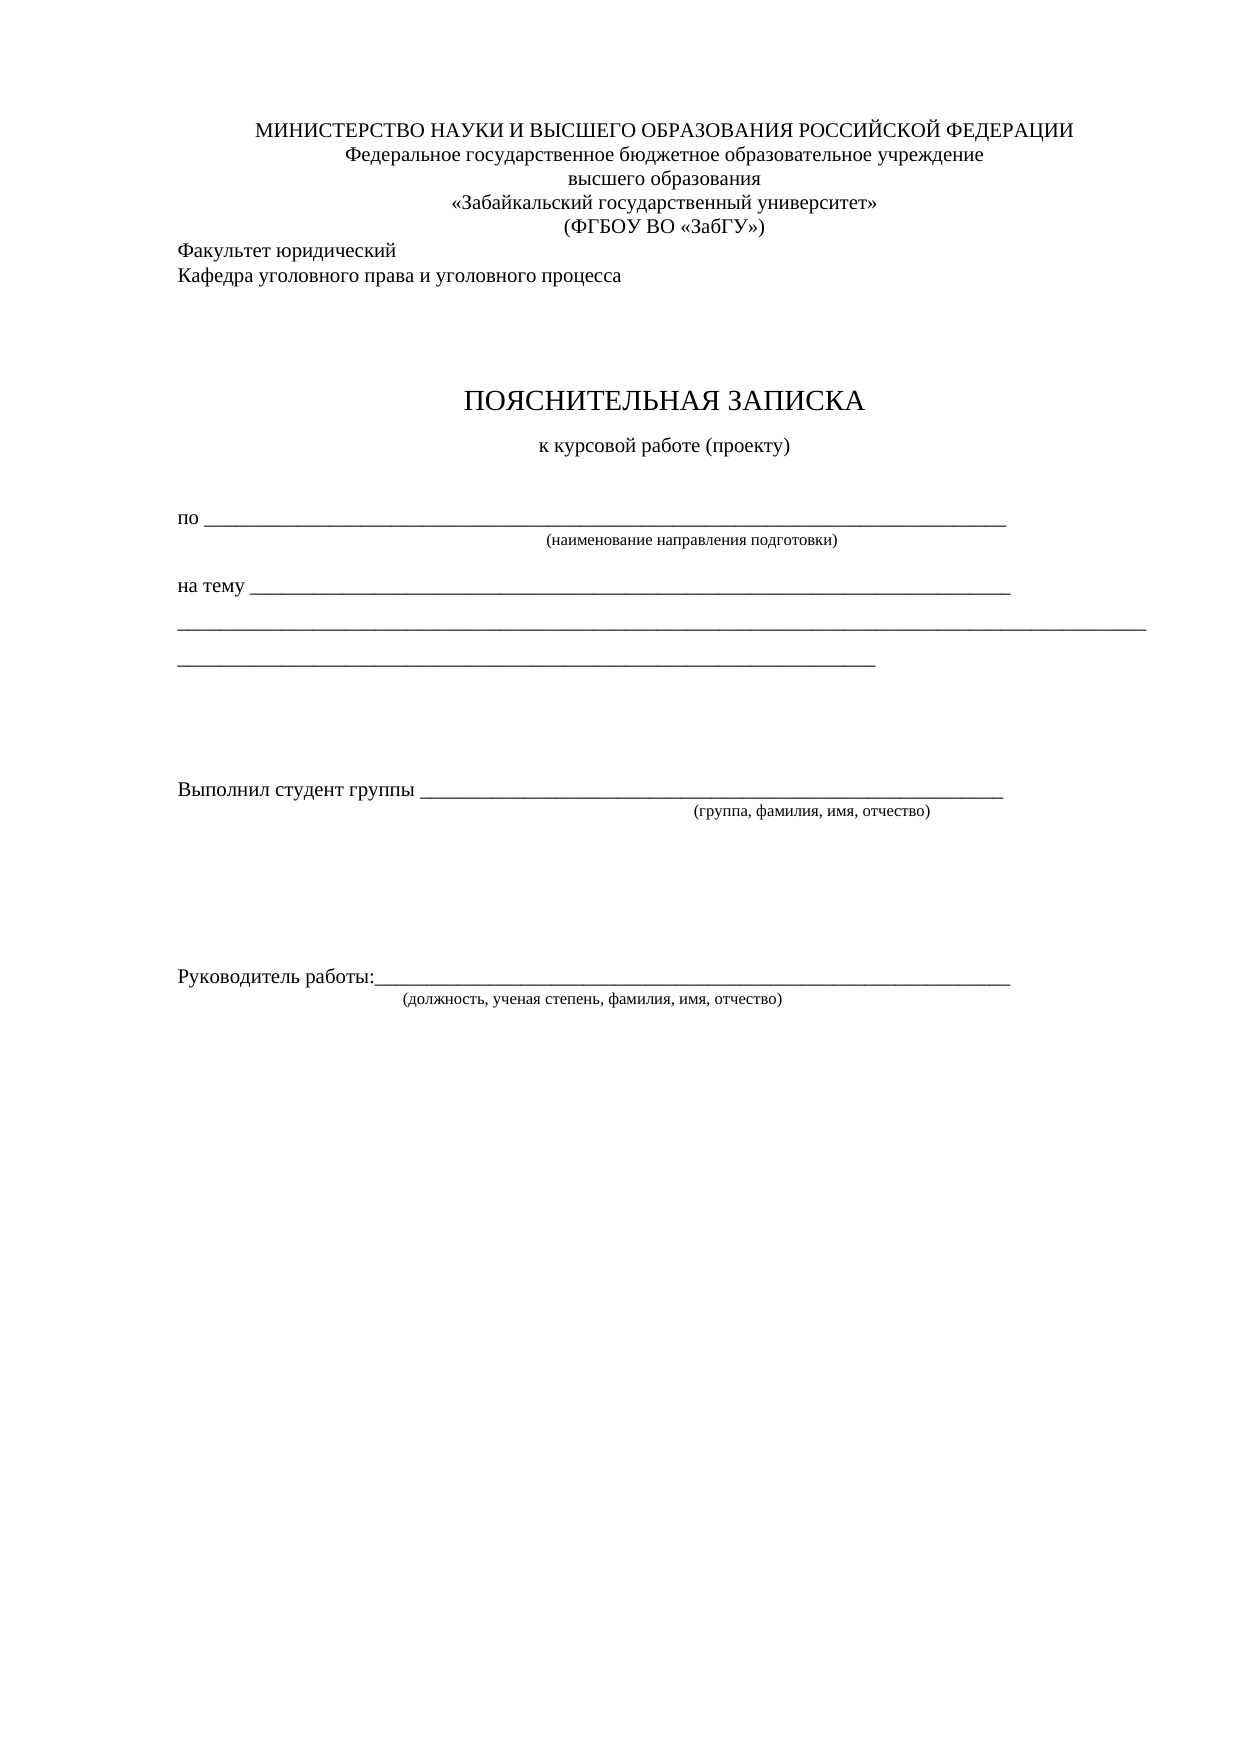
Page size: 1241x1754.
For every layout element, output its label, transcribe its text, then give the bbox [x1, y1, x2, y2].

text МИНИСТЕРСТВО НАУКИ И ВЫСШЕГО ОБРАЗОВАНИЯ РОССИЙСКОЙ ФЕДЕРАЦИИ [177, 118, 1152, 142]
text ПОЯСНИТЕЛЬНАЯ ЗАПИСКА [177, 383, 1152, 416]
text высшего образования [177, 166, 1152, 190]
text на тему _________________________________________________________________________ [177, 572, 1152, 597]
text по _____________________________________________________________________________ [177, 505, 1152, 529]
text (ФГБОУ ВО «ЗабГУ») [177, 214, 1152, 238]
text Факультет юридический [177, 238, 1152, 262]
text Выполнил студент группы ________________________________________________________ [177, 777, 1152, 801]
text Кафедра уголовного права и уголовного процесса [177, 262, 1152, 287]
text Руководитель работы:_____________________________________________________________ (должность, ученая степень, фамилия, имя, отчество) [177, 964, 1152, 1008]
text «Забайкальский государственный университет» [177, 190, 1152, 214]
text (группа, фамилия, имя, отчество) [177, 801, 1152, 820]
text Федеральное государственное бюджетное образовательное учреждение [177, 142, 1152, 166]
text (наименование направления подготовки) [177, 529, 1152, 548]
text ________________________________________________________________________________________________________________________________________________________________ [177, 608, 1152, 669]
text к курсовой работе (проекту) [177, 433, 1152, 457]
